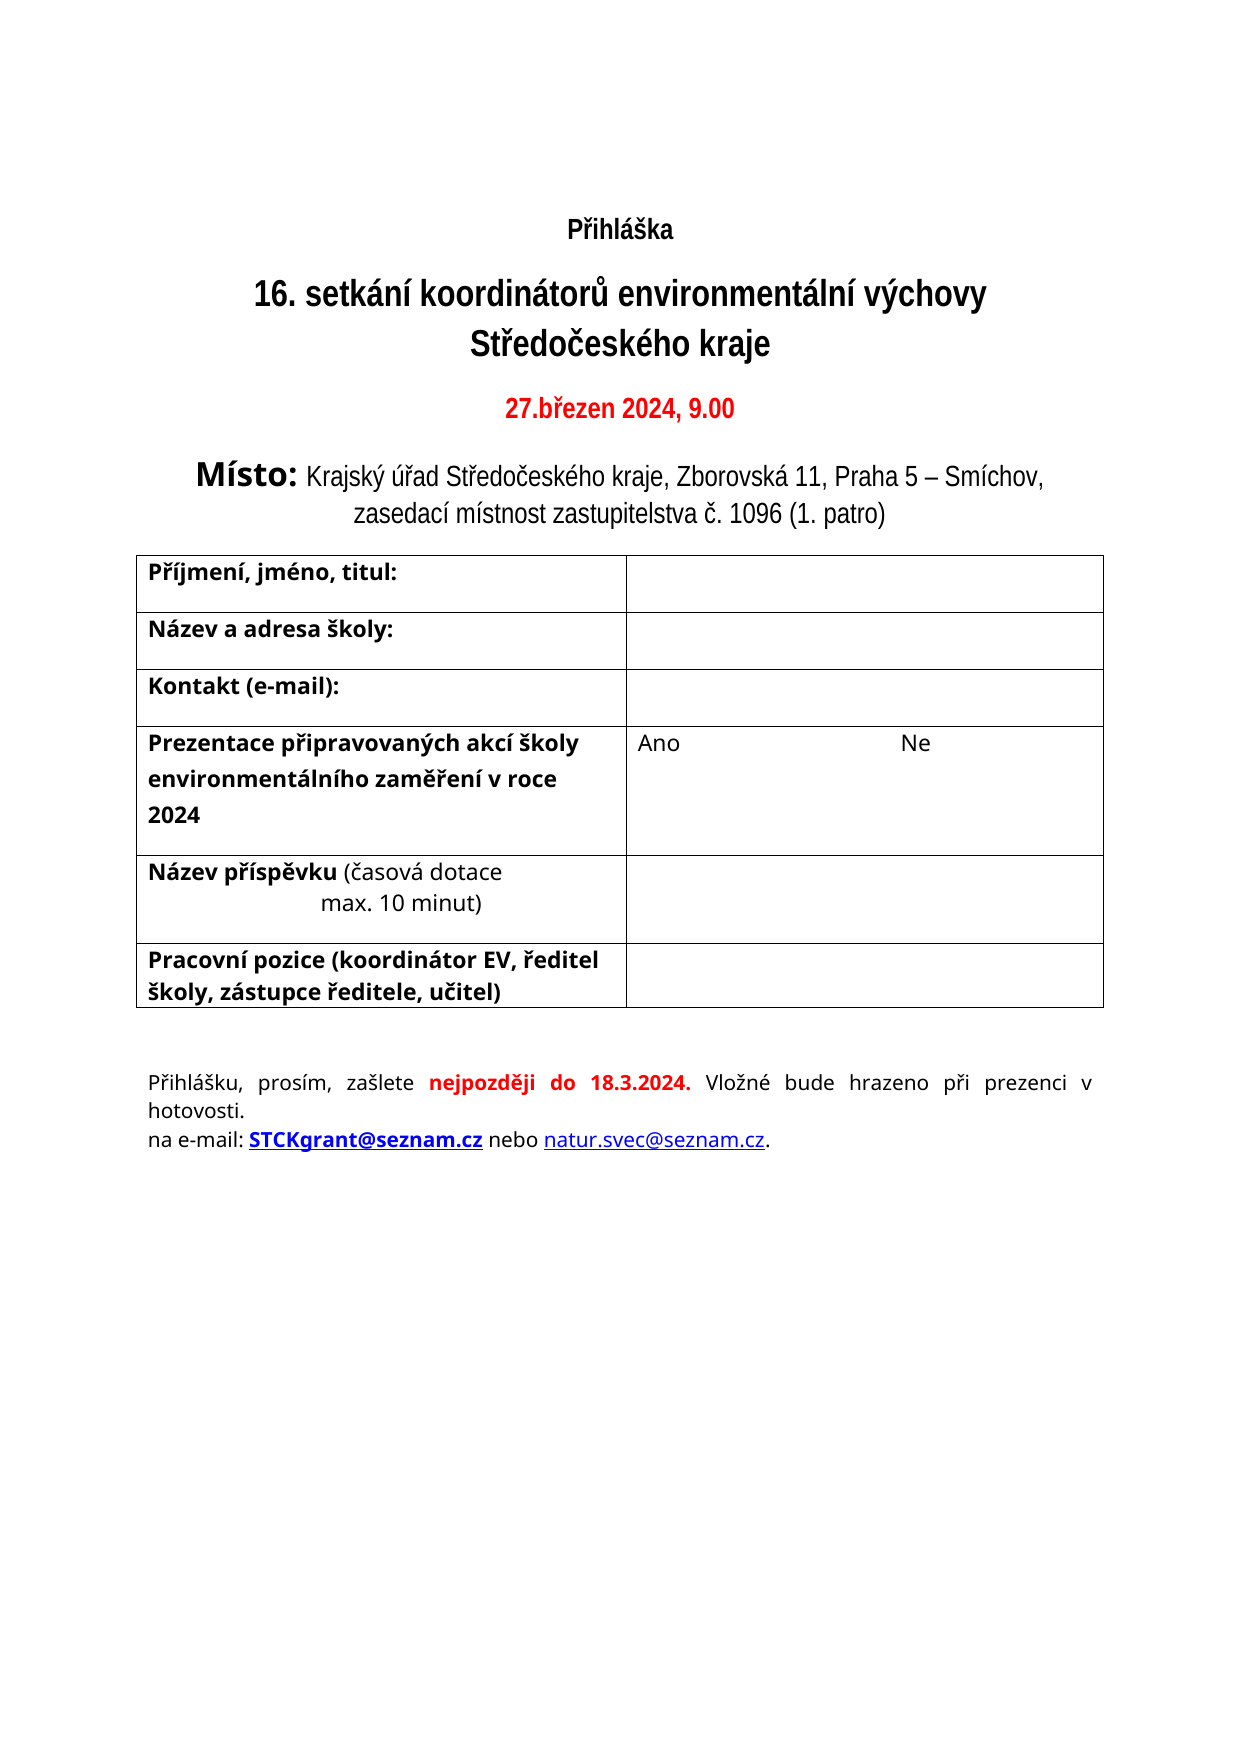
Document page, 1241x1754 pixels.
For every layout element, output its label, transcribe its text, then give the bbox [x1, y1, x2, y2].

text Přihlášku, prosím, zašlete nejpozději do 18.3.2024. Vložné bude hrazeno při prezenci v hotovosti. [148, 1068, 1093, 1125]
table_cell Pracovní pozice (koordinátor EV, ředitel školy, zástupce ředitele, učitel) [137, 944, 626, 1007]
table_cell [627, 613, 1103, 669]
table_cell Název příspěvku (časová dotace max. 10 minut) [137, 856, 626, 943]
table_header [627, 556, 1103, 612]
text 16. setkání koordinátorů environmentální výchovy Středočeského kraje [148, 272, 1093, 364]
text 27.březen 2024, 9.00 [148, 391, 1093, 425]
table_cell Prezentace připravovaných akcí školy environmentálního zaměření v roce 2024 [137, 727, 626, 855]
table_cell Kontakt (e-mail): [137, 670, 626, 726]
table_cell [627, 670, 1103, 726]
title Místo: Krajský úřad Středočeského kraje, Zborovská 11, Praha 5 – Smíchov, [148, 451, 1093, 496]
table_cell [627, 944, 1103, 1007]
table_cell Název a adresa školy: [137, 613, 626, 669]
table_cell [627, 856, 1103, 943]
text Přihláška [148, 212, 1093, 246]
table_header Příjmení, jméno, titul: [137, 556, 626, 612]
text zasedací místnost zastupitelstva č. 1096 (1. patro) [148, 496, 1093, 529]
text na e-mail: STCKgrant@seznam.cz nebo natur.svec@seznam.cz. [148, 1125, 1093, 1153]
table_cell Ano Ne [627, 727, 1103, 855]
